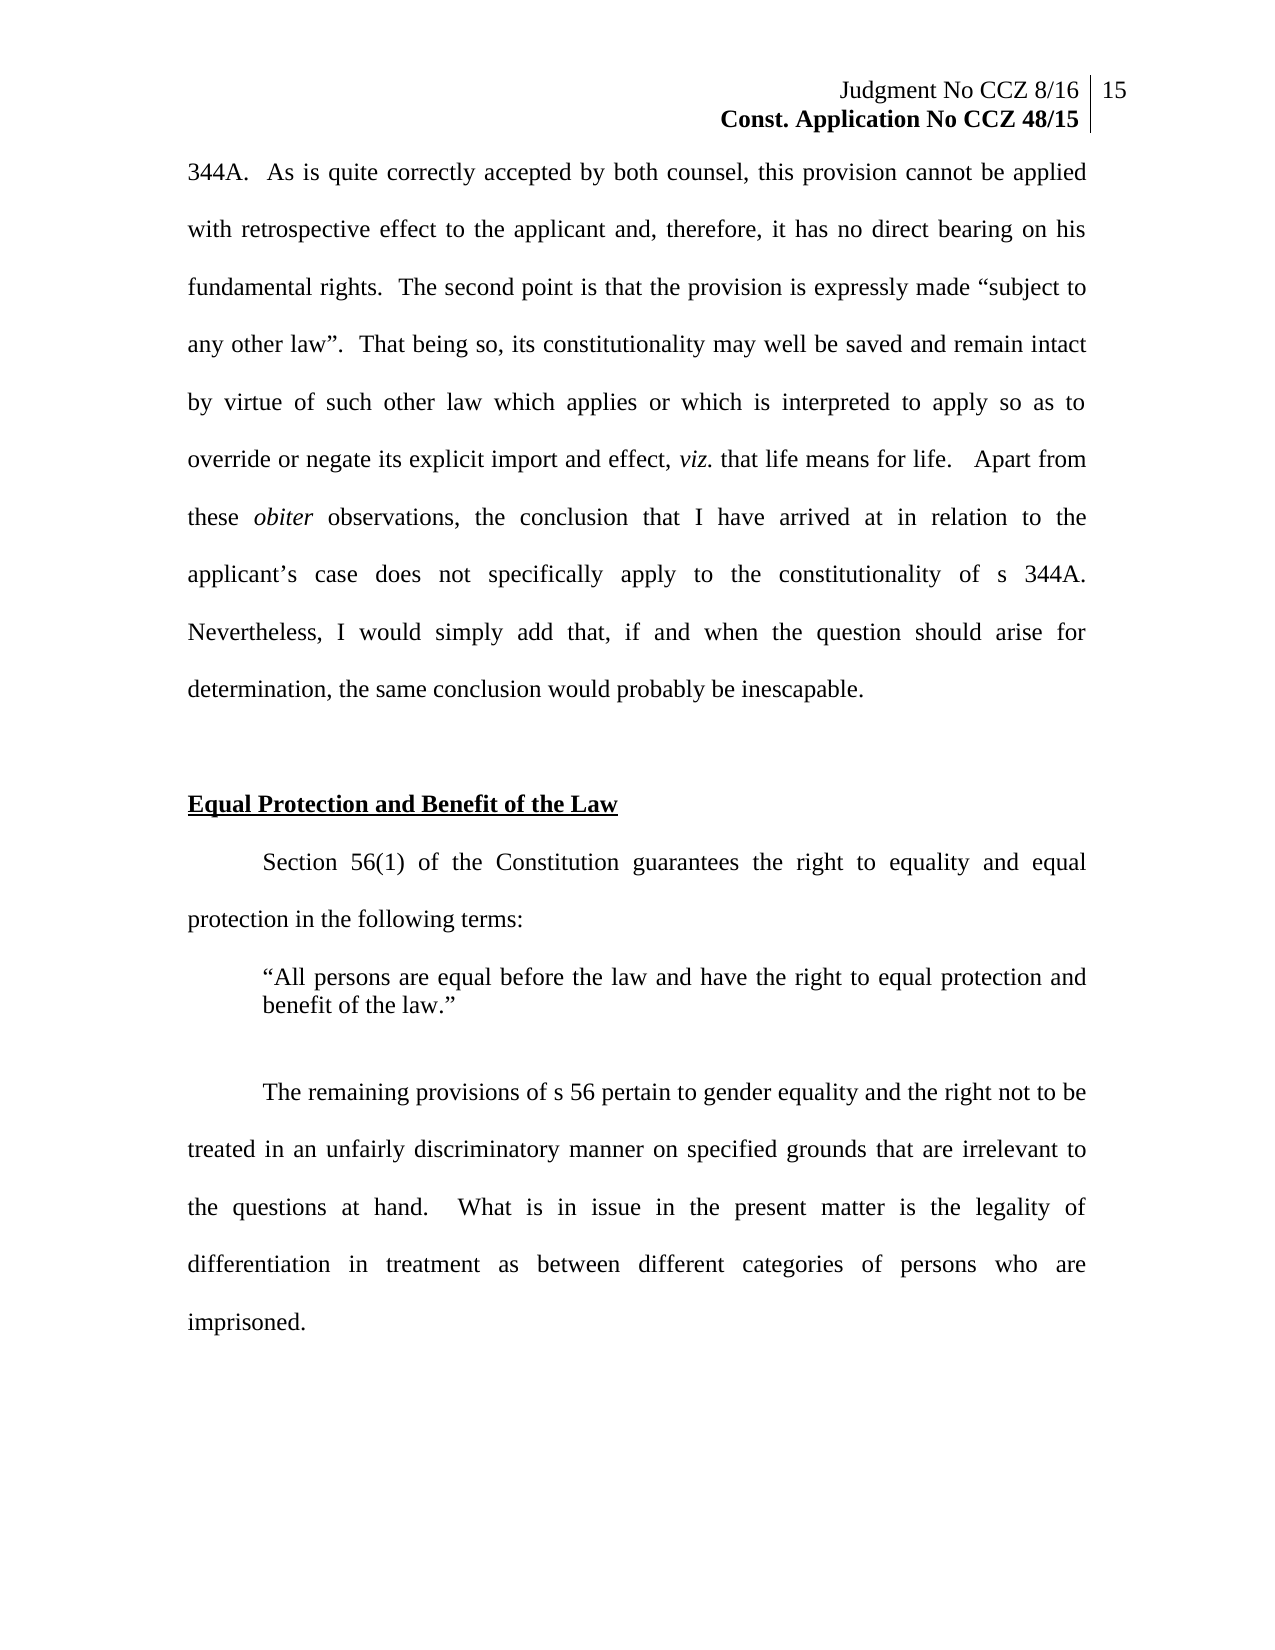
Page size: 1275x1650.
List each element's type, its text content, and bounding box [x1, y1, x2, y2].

text The remaining provisions of s 56 pertain to gender equality and the right not to be treated in an unfairly discriminatory manner on specified grounds that are irrelevant to the questions at hand. What is in issue in the present matter is the legality of differentiation in treatment as between different categories of persons who are imprisoned. [187, 1077, 1087, 1335]
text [187, 157, 1087, 703]
text Equal Protection and Benefit of the Law [187, 789, 1087, 818]
text “All persons are equal before the law and have the right to equal protection and benefit of the law.” [262, 962, 1087, 1019]
text Section 56(1) of the Constitution guarantees the right to equality and equal protection in the following terms: [187, 847, 1087, 933]
